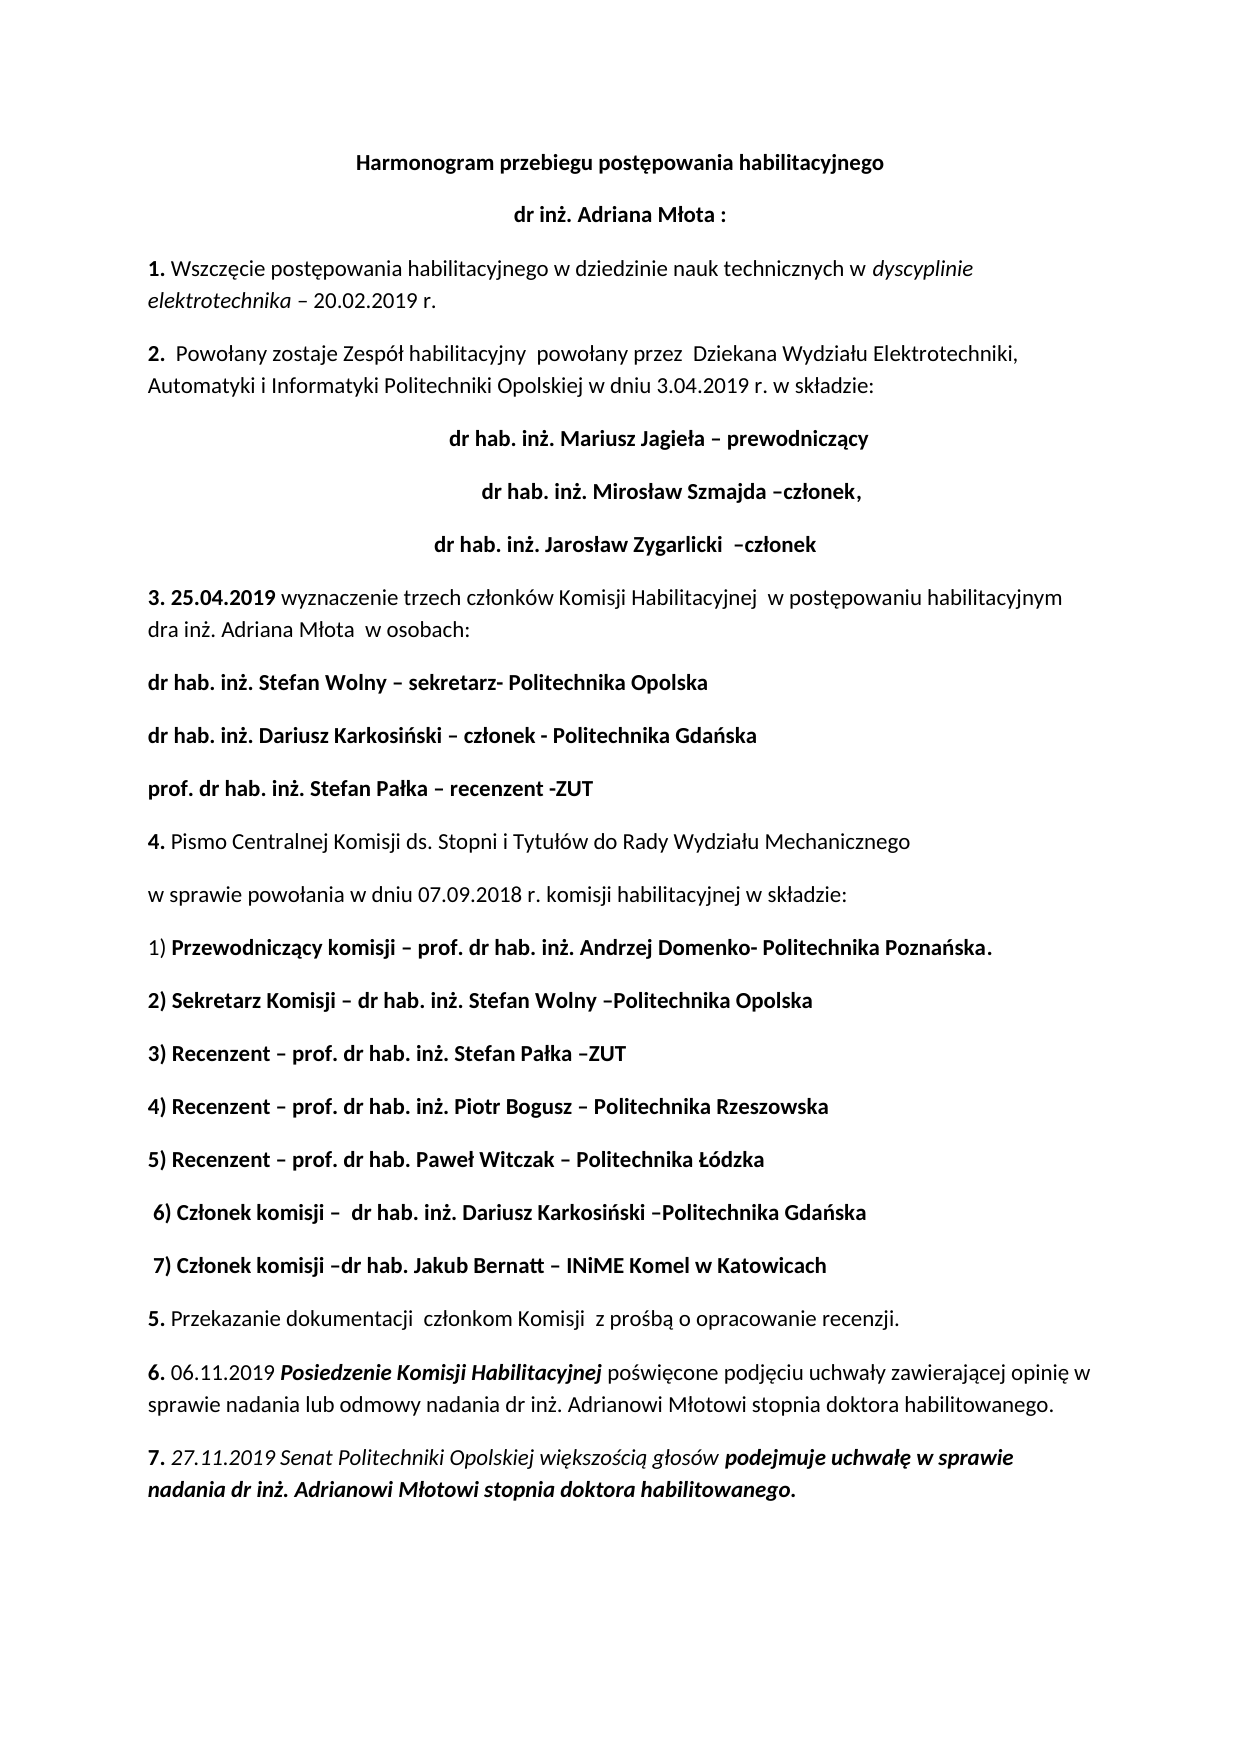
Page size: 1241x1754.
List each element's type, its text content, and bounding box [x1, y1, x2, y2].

text dr inż. Adriana Młota : [148, 201, 1093, 229]
text 1) Przewodniczący komisji – prof. dr hab. inż. Andrzej Domenko- Politechnika Poznańska. [148, 933, 1093, 961]
text 4. Pismo Centralnej Komisji ds. Stopni i Tytułów do Rady Wydziału Mechanicznego [148, 827, 1093, 855]
text dr hab. inż. Dariusz Karkosiński – członek - Politechnika Gdańska [148, 721, 1093, 749]
text 4) Recenzent – prof. dr hab. inż. Piotr Bogusz – Politechnika Rzeszowska [148, 1092, 1093, 1121]
text w sprawie powołania w dniu 07.09.2018 r. komisji habilitacyjnej w składzie: [148, 880, 1093, 908]
text 1. Wszczęcie postępowania habilitacyjnego w dziedzinie nauk technicznych w dyscyplinie elektrotechnika – 20.02.2019 r. [148, 254, 1093, 314]
text 7. 27.11.2019 Senat Politechniki Opolskiej większością głosów podejmuje uchwałę w sprawie nadania dr inż. Adrianowi Młotowi stopnia doktora habilitowanego. [148, 1443, 1093, 1503]
text 6) Członek komisji – dr hab. inż. Dariusz Karkosiński –Politechnika Gdańska [148, 1198, 1093, 1227]
text 2. Powołany zostaje Zespół habilitacyjny powołany przez Dziekana Wydziału Elektrotechniki, Automatyki i Informatyki Politechniki Opolskiej w dniu 3.04.2019 r. w składzie: [148, 339, 1093, 399]
text dr hab. inż. Mirosław Szmajda –członek, [148, 477, 1093, 505]
text dr hab. inż. Mariusz Jagieła – prewodniczący [148, 424, 1093, 452]
text dr hab. inż. Stefan Wolny – sekretarz- Politechnika Opolska [148, 668, 1093, 696]
text Harmonogram przebiegu postępowania habilitacyjnego [148, 148, 1093, 176]
text 5. Przekazanie dokumentacji członkom Komisji z prośbą o opracowanie recenzji. [148, 1304, 1093, 1333]
text 5) Recenzent – prof. dr hab. Paweł Witczak – Politechnika Łódzka [148, 1146, 1093, 1173]
text dr hab. inż. Jarosław Zygarlicki –członek [148, 530, 1093, 558]
text prof. dr hab. inż. Stefan Pałka – recenzent -ZUT [148, 774, 1093, 802]
text 7) Członek komisji –dr hab. Jakub Bernatt – INiME Komel w Katowicach [148, 1252, 1093, 1279]
text 6. 06.11.2019 Posiedzenie Komisji Habilitacyjnej poświęcone podjęciu uchwały zawierającej opinię w sprawie nadania lub odmowy nadania dr inż. Adrianowi Młotowi stopnia doktora habilitowanego. [148, 1358, 1093, 1418]
text 2) Sekretarz Komisji – dr hab. inż. Stefan Wolny –Politechnika Opolska [148, 986, 1093, 1014]
text 3) Recenzent – prof. dr hab. inż. Stefan Pałka –ZUT [148, 1039, 1093, 1067]
text 3. 25.04.2019 wyznaczenie trzech członków Komisji Habilitacyjnej w postępowaniu habilitacyjnym dra inż. Adriana Młota w osobach: [148, 583, 1093, 643]
